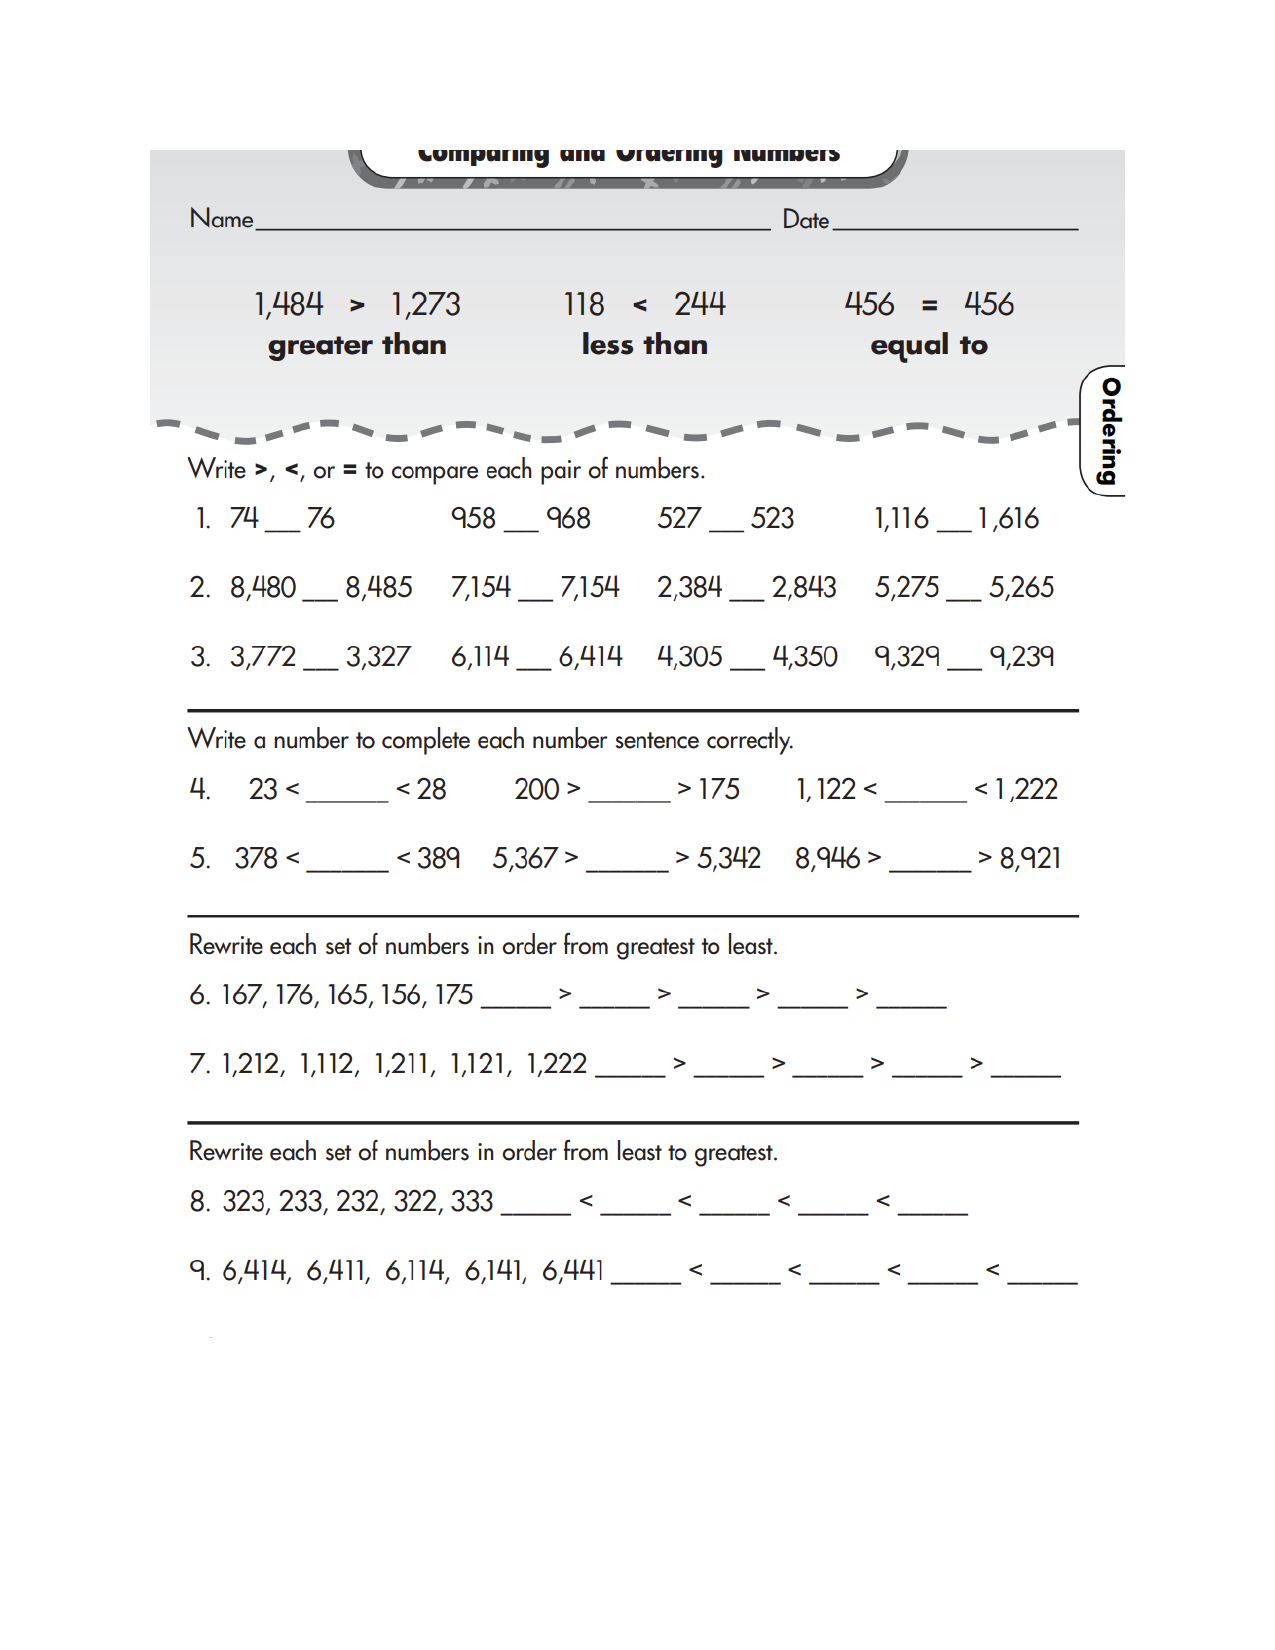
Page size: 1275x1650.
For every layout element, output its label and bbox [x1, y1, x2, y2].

picture [150, 150, 1125, 1338]
